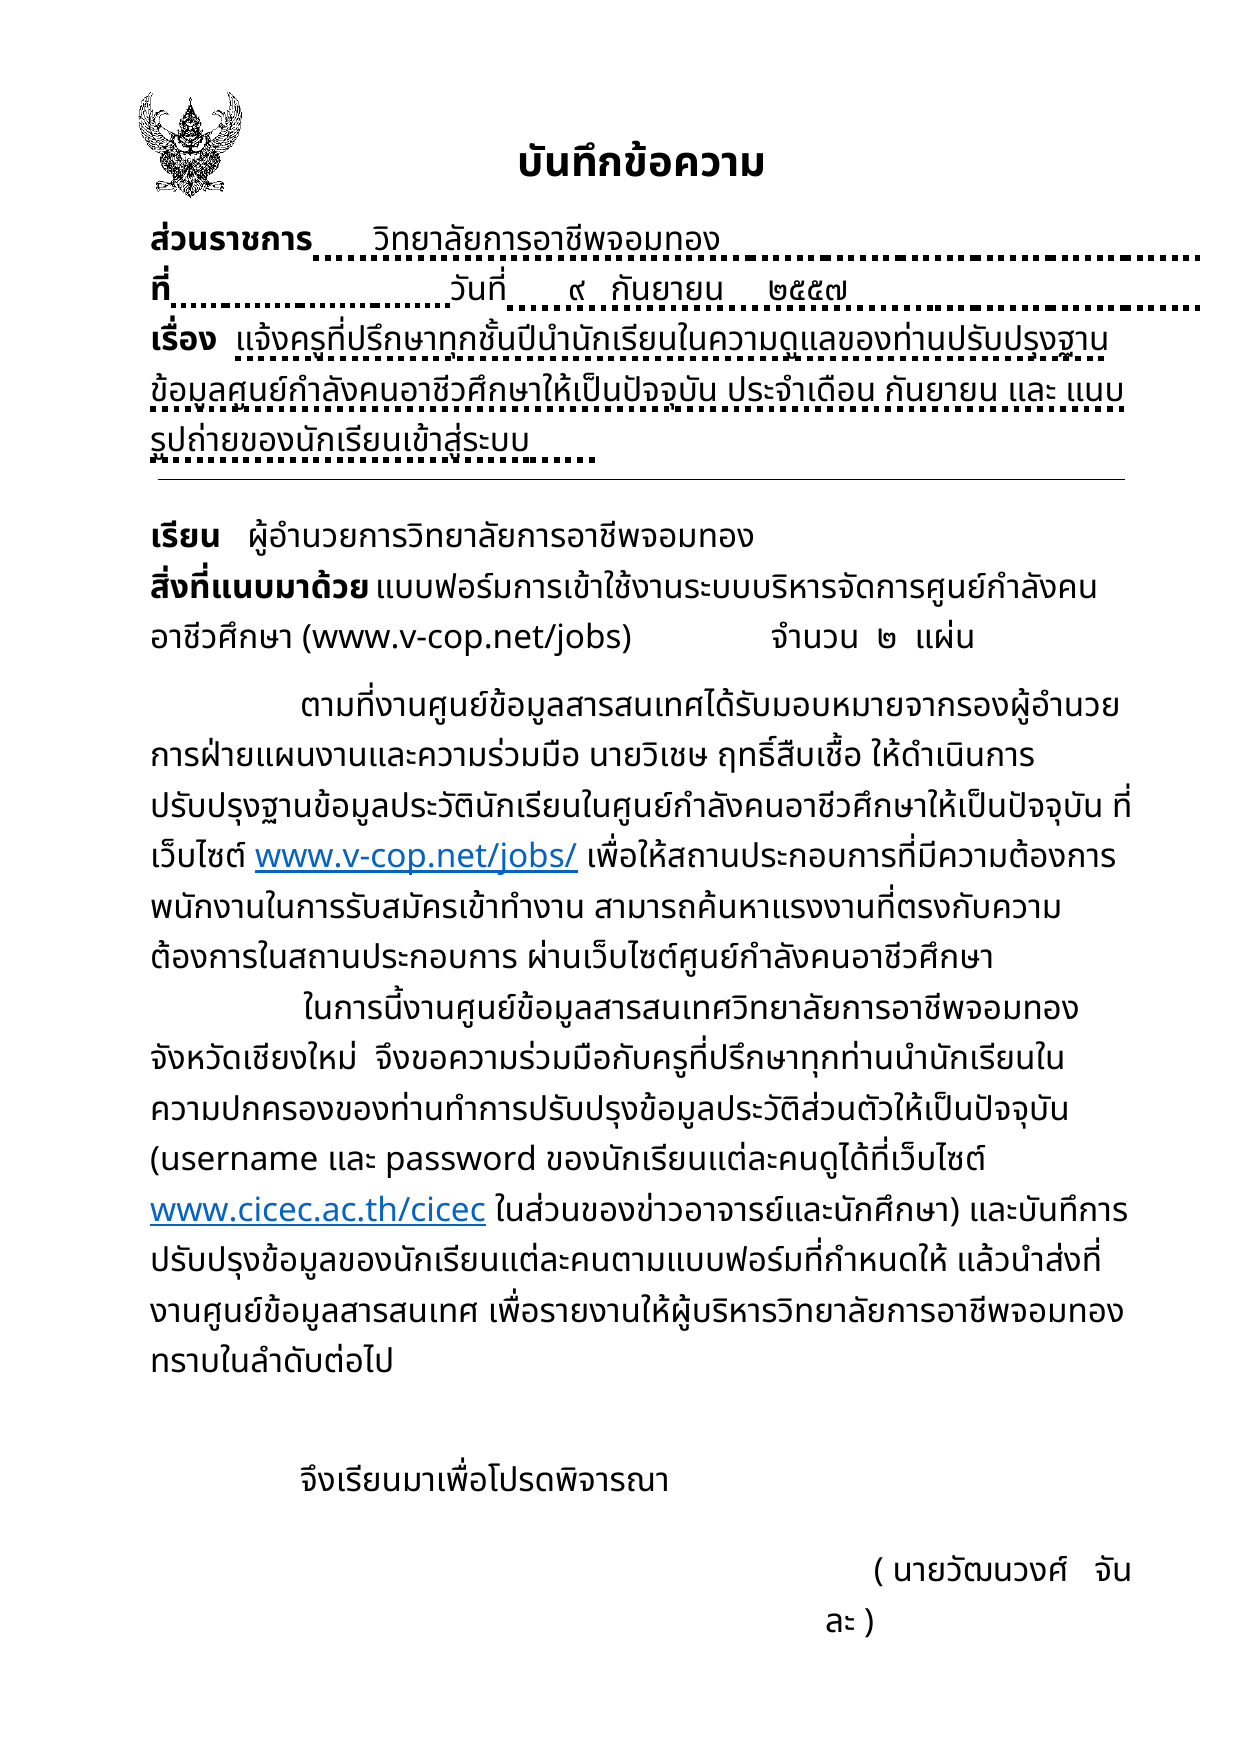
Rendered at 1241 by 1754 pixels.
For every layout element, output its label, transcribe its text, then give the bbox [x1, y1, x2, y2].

text สิ่งที่แนบมาด้วย แบบฟอร์มการเข้าใช้งานระบบบริหารจัดการศูนย์กำลังคนอาชีวศึกษา (www.v-cop.net/jobs) ง จำนวน ๒ แผ่น [150, 563, 1134, 664]
text ตามที่งานศูนย์ข้อมูลสารสนเทศได้รับมอบหมายจากรองผู้อำนวยการฝ่ายแผนงานและความร่วมมือ นายวิเชษ ฤทธิ์สืบเชื้อ ให้ดำเนินการปรับปรุงฐานข้อมูลประวัตินักเรียนในศูนย์กำลังคนอาชีวศึกษาให้เป็นปัจจุบัน ที่เว็บไซต์ www.v-cop.net/jobs/ เพื่อให้สถานประกอบการที่มีความต้องการพนักงานในการรับสมัครเข้าทำงาน สามารถค้นหาแรงงานที่ตรงกับความต้องการในสถานประกอบการ ผ่านเว็บไซต์ศูนย์กำลังคนอาชีวศึกษา [150, 681, 1134, 984]
title บันทึกข้อความ [252, 132, 1134, 195]
subtitle ส่วนราชการ วิทยาลัยการอาชีพจอมทอง [150, 214, 1134, 265]
subtitle เรื่อง แจ้งครูที่ปรึกษาทุกชั้นปีนำนักเรียนในความดูแลของท่านปรับปรุงฐานข้อมูลศูนย์กำลังคนอาชีวศึกษาให้เป็นปัจจุบัน ประจำเดือน กันยายน และ แนบรูปถ่ายของนักเรียนเข้าสู่ระบบ [150, 315, 1134, 467]
text ในการนี้งานศูนย์ข้อมูลสารสนเทศวิทยาลัยการอาชีพจอมทอง จังหวัดเชียงใหม่ จึงขอความร่วมมือกับครูที่ปรึกษาทุกท่านนำนักเรียนในความปกครองของท่านทำการปรับปรุงข้อมูลประวัติส่วนตัวให้เป็นปัจจุบัน (username และ password ของนักเรียนแต่ละคนดูได้ที่เว็บไซต์ www.cicec.ac.th/cicec ในส่วนของข่าวอาจารย์และนักศึกษา) และบันทึการปรับปรุงข้อมูลของนักเรียนแต่ละคนตามแบบฟอร์มที่กำหนดให้ แล้วนำส่งที่งานศูนย์ข้อมูลสารสนเทศ เพื่อรายงานให้ผู้บริหารวิทยาลัยการอาชีพจอมทอง ทราบในลำดับต่อไป [150, 984, 1134, 1388]
text ที่ วันที่ ๙ กันยายน ๒๕๕๗ [150, 265, 1134, 315]
picture [131, 92, 252, 207]
text จึงเรียนมาเพื่อโปรดพิจารณา [150, 1456, 1134, 1506]
text เรียน ผู้อำนวยการวิทยาลัยการอาชีพจอมทอง [150, 512, 1134, 563]
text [825, 1546, 1134, 1647]
